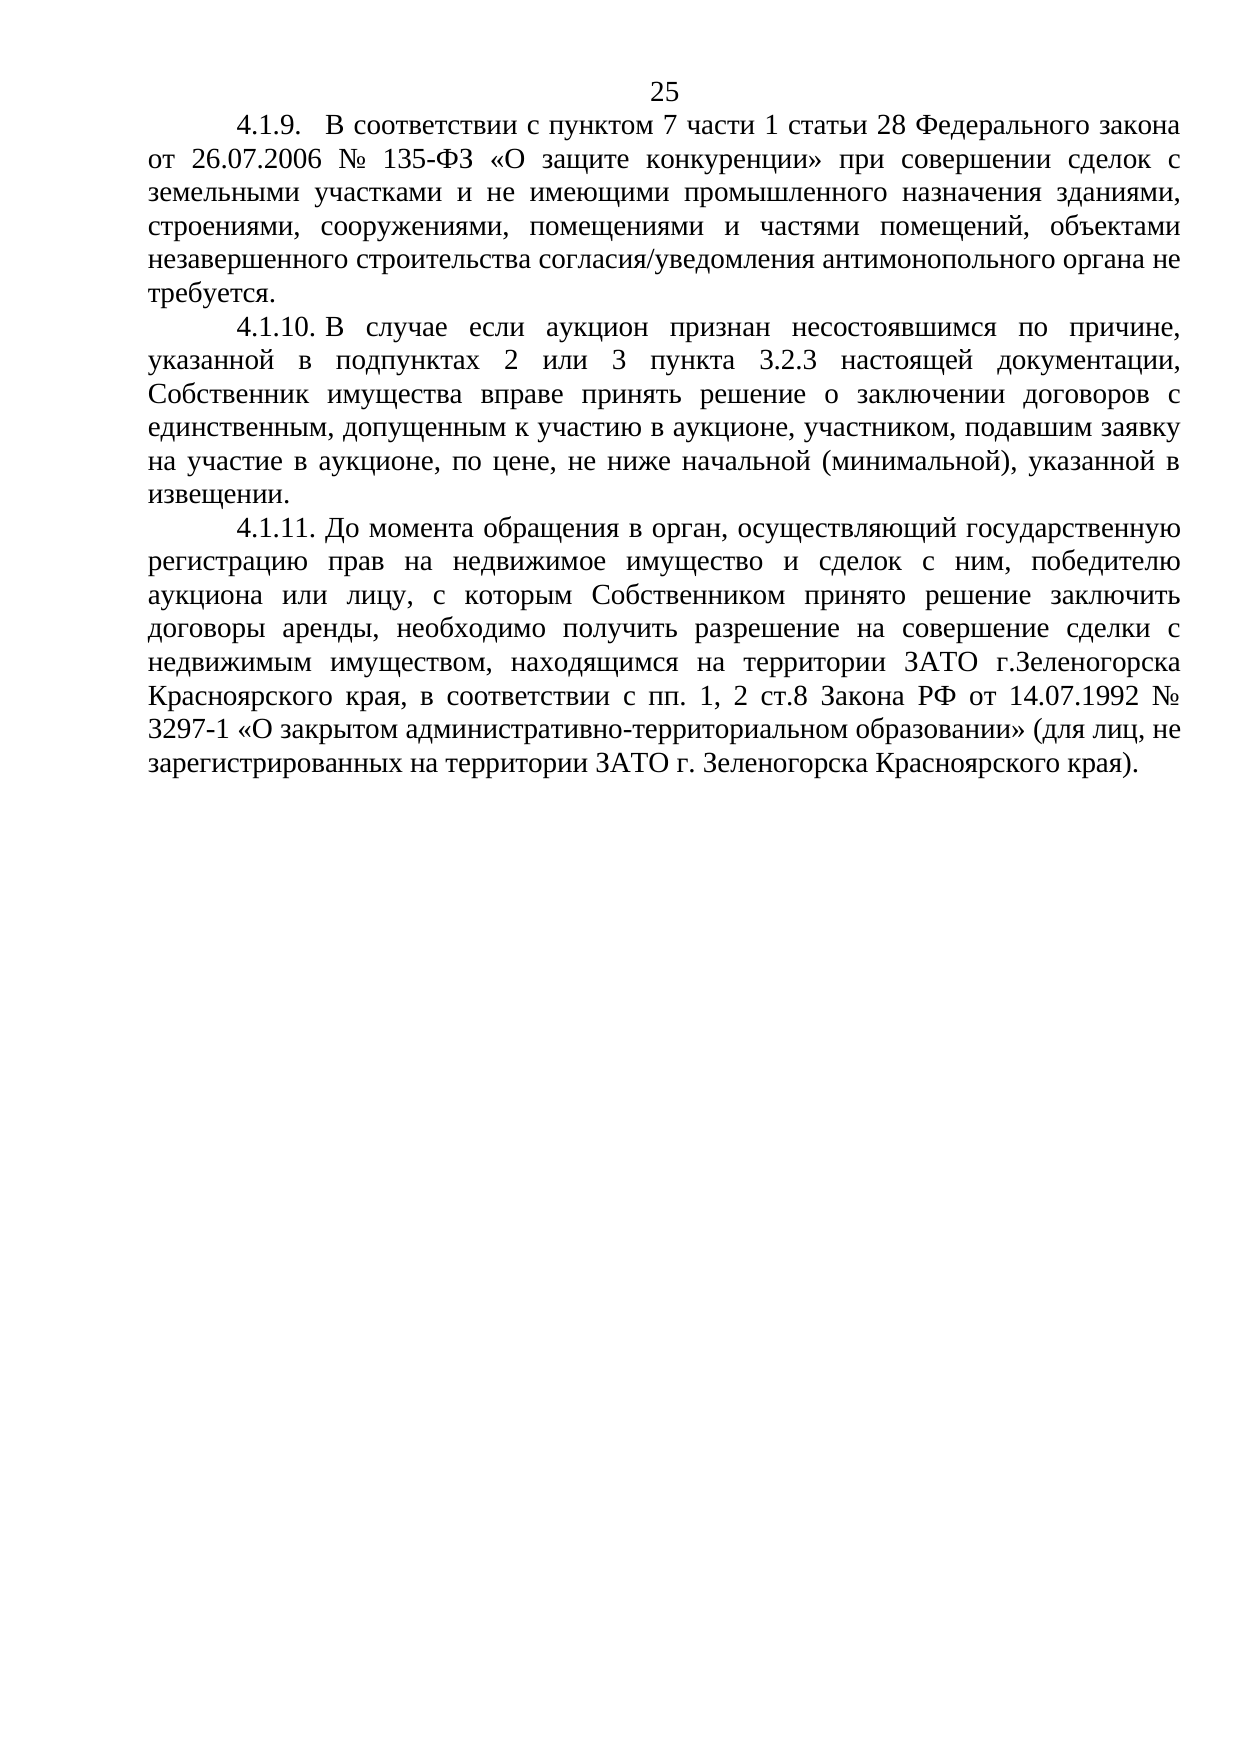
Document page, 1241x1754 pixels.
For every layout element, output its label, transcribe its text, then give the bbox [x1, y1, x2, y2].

text В случае если аукцион признан несостоявшимся по причине, указанной в подпунктах 2 или 3 пункта 3.2.3 настоящей документации, Собственник имущества вправе принять решение о заключении договоров с единственным, допущенным к участию в аукционе, участником, подавшим заявку на участие в аукционе, по цене, не ниже начальной (минимальной), указанной в извещении. [148, 309, 1181, 510]
text До момента обращения в орган, осуществляющий государственную регистрацию прав на недвижимое имущество и сделок с ним, победителю аукциона или лицу, с которым Собственником принято решение заключить договоры аренды, необходимо получить разрешение на совершение сделки с недвижимым имуществом, находящимся на территории ЗАТО г.Зеленогорска Красноярского края, в соответствии с пп. 1, 2 ст.8 Закона РФ от 14.07.1992 № 3297-1 «О закрытом административно-территориальном образовании» (для лиц, не зарегистрированных на территории ЗАТО г. Зеленогорска Красноярского края). [148, 510, 1181, 778]
text В соответствии с пунктом 7 части 1 статьи 28 Федерального закона от 26.07.2006 № 135-ФЗ «О защите конкуренции» при совершении сделок с земельными участками и не имеющими промышленного назначения зданиями, строениями, сооружениями, помещениями и частями помещений, объектами незавершенного строительства согласия/уведомления антимонопольного органа не требуется. [148, 107, 1181, 309]
